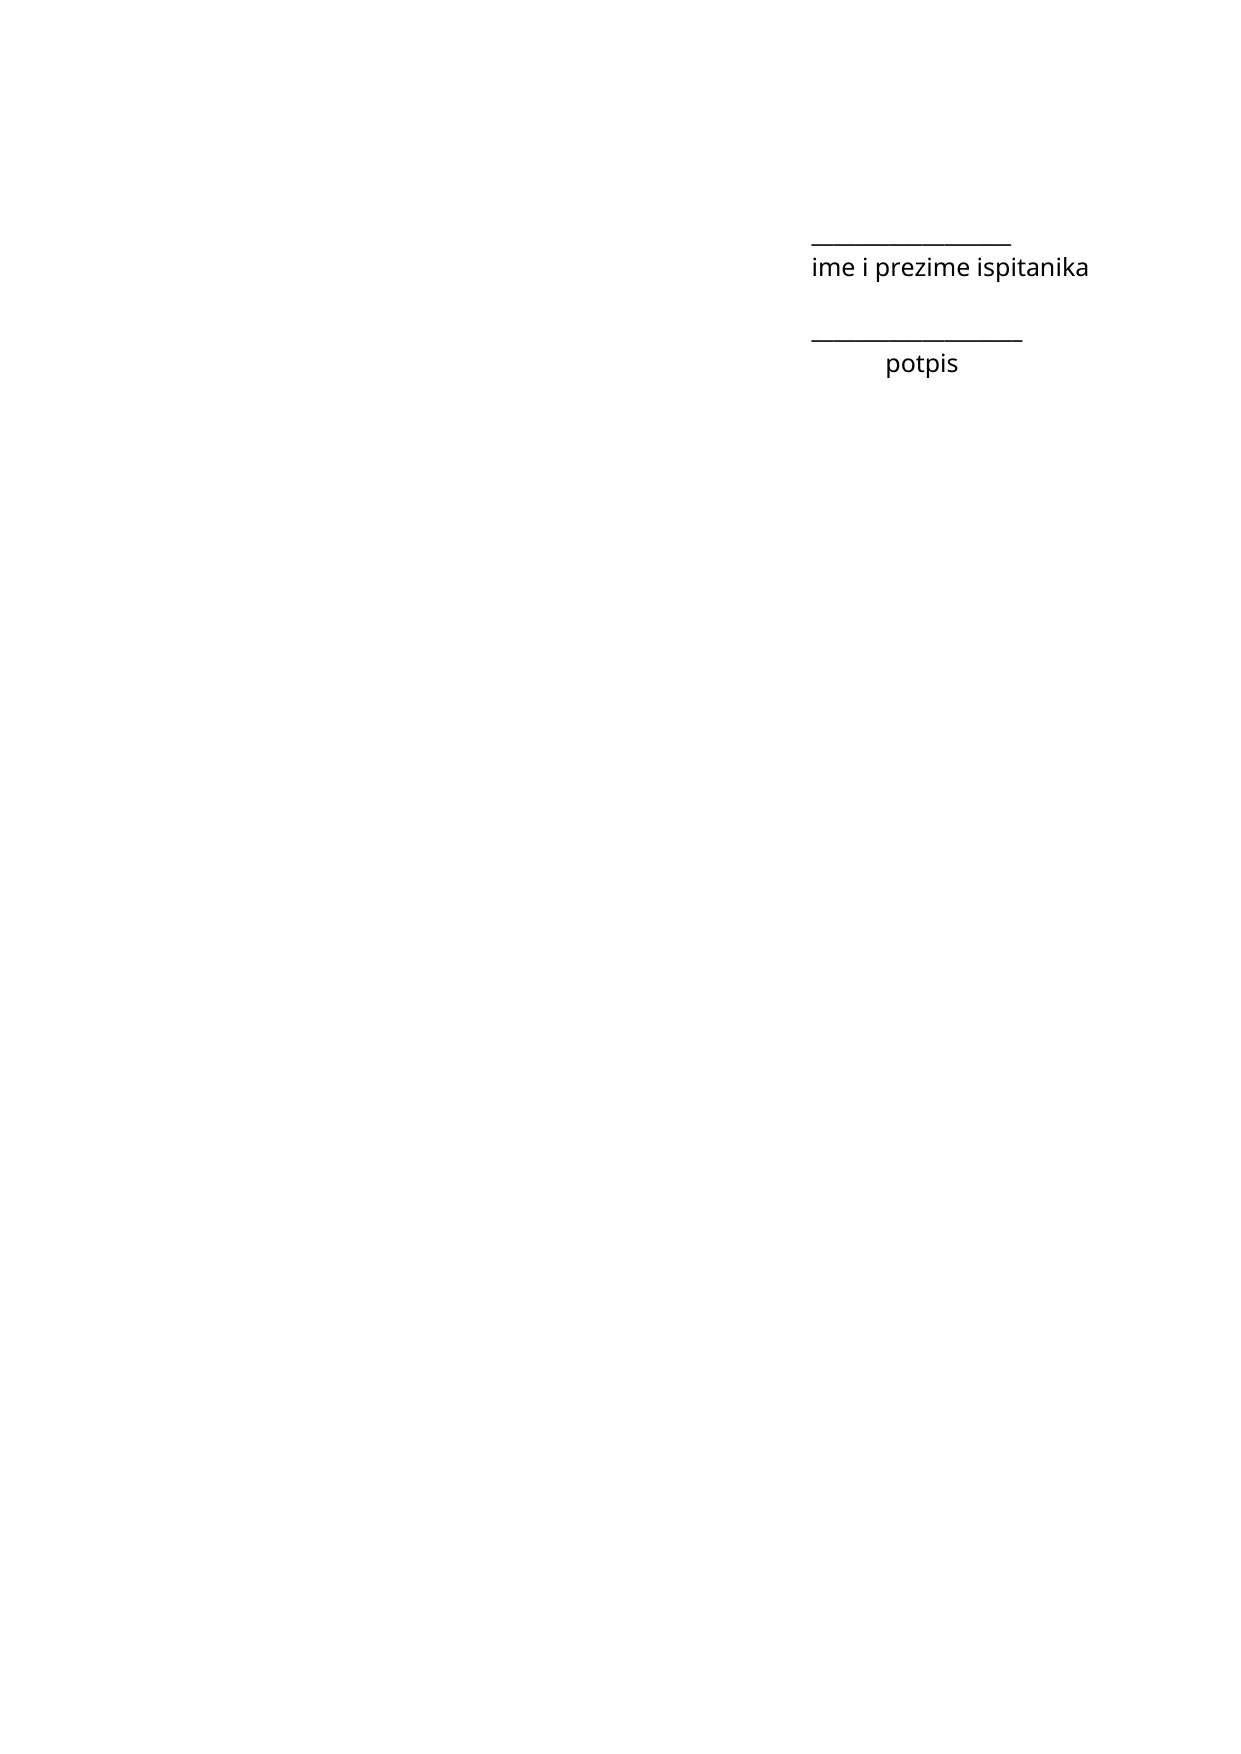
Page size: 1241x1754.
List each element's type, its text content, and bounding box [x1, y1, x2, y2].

text __________________ [782, 216, 1093, 250]
text ___________________ [192, 312, 1093, 346]
text ime i prezime ispitanika [192, 250, 1093, 284]
text potpis [192, 346, 1093, 380]
